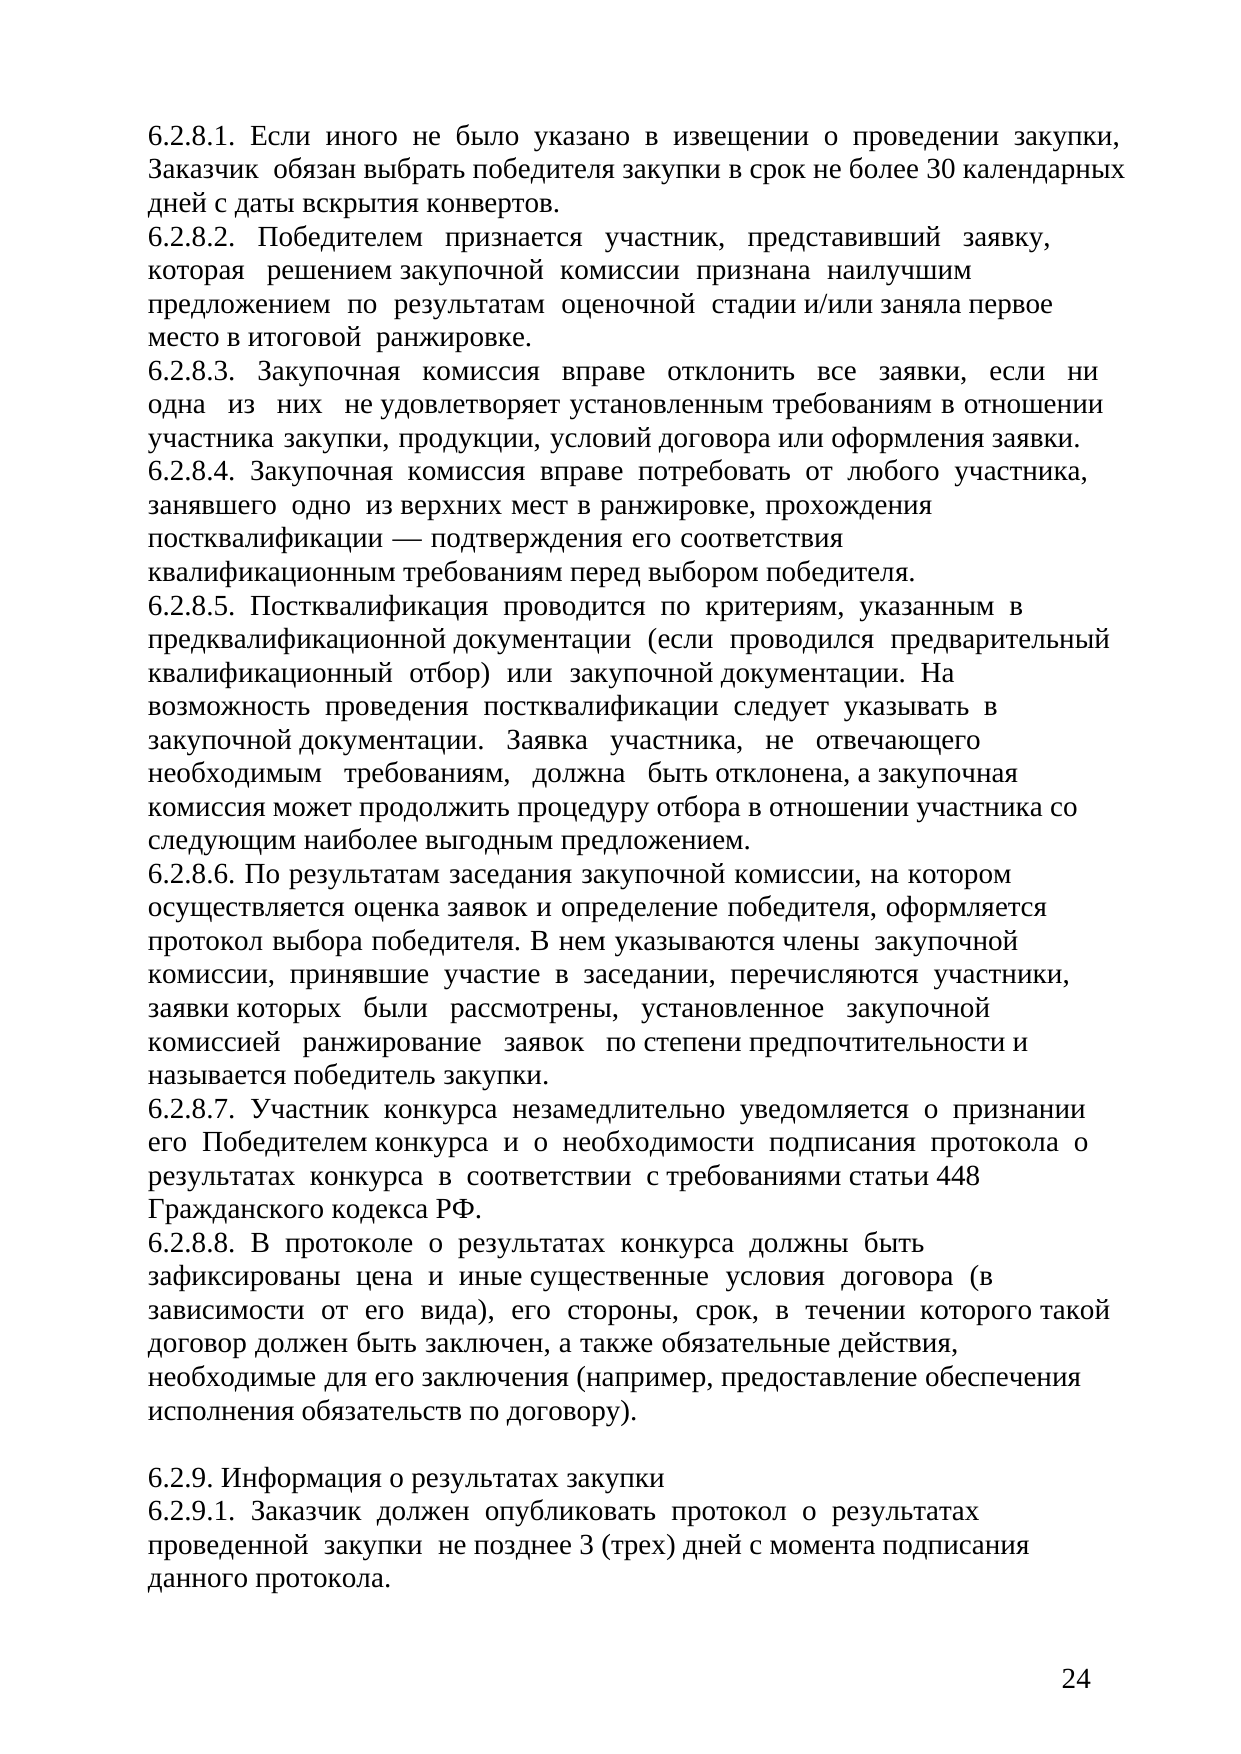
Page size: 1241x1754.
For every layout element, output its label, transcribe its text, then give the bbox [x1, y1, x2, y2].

text 6.2.8.7. Участник конкурса незамедлительно уведомляется о признании его Победителем конкурса и о необходимости подписания протокола о результатах конкурса в соответствии с требованиями статьи 448 Гражданского кодекса РФ. [148, 1091, 1128, 1225]
text 6.2.8.5. Постквалификация проводится по критериям, указанным в предквалификационной документации (если проводился предварительный квалификационный отбор) или закупочной документации. На возможность проведения постквалификации следует указывать в закупочной документации. Заявка участника, не отвечающего необходимым требованиям, должна быть отклонена, а закупочная комиссия может продолжить процедуру отбора в отношении участника со следующим наиболее выгодным предложением. [148, 588, 1128, 856]
text 6.2.8.8. В протоколе о результатах конкурса должны быть зафиксированы цена и иные существенные условия договора (в зависимости от его вида), его стороны, срок, в течении которого такой договор должен быть заключен, а также обязательные действия, необходимые для его заключения (например, предоставление обеспечения исполнения обязательств по договору). [148, 1225, 1128, 1426]
text квалификационным требованиям перед выбором победителя. [148, 554, 1128, 588]
text 6.2.8.6. По результатам заседания закупочной комиссии, на котором осуществляется оценка заявок и определение победителя, оформляется протокол выбора победителя. В нем указываются члены закупочной комиссии, принявшие участие в заседании, перечисляются участники, заявки которых были рассмотрены, установленное закупочной комиссией ранжирование заявок по степени предпочтительности и называется победитель закупки. [148, 856, 1128, 1091]
text 6.2.9. Информация о результатах закупки [148, 1460, 1128, 1493]
text 6.2.8.3. Закупочная комиссия вправе отклонить все заявки, если ни одна из них не удовлетворяет установленным требованиям в отношении участника закупки, продукции, условий договора или оформления заявки. [148, 353, 1128, 453]
text 6.2.9.1. Заказчик должен опубликовать протокол о результатах проведенной закупки не позднее 3 (трех) дней с момента подписания данного протокола. [148, 1493, 1128, 1594]
text 6.2.8.4. Закупочная комиссия вправе потребовать от любого участника, занявшего одно из верхних мест в ранжировке, прохождения постквалификации — подтверждения его соответствия [148, 453, 1128, 554]
text 6.2.8.2. Победителем признается участник, представивший заявку, которая решением закупочной комиссии признана наилучшим предложением по результатам оценочной стадии и/или заняла первое место в итоговой ранжировке. [148, 219, 1128, 353]
text 6.2.8.1. Если иного не было указано в извещении о проведении закупки, Заказчик обязан выбрать победителя закупки в срок не более 30 календарных дней с даты вскрытия конвертов. [148, 118, 1128, 219]
